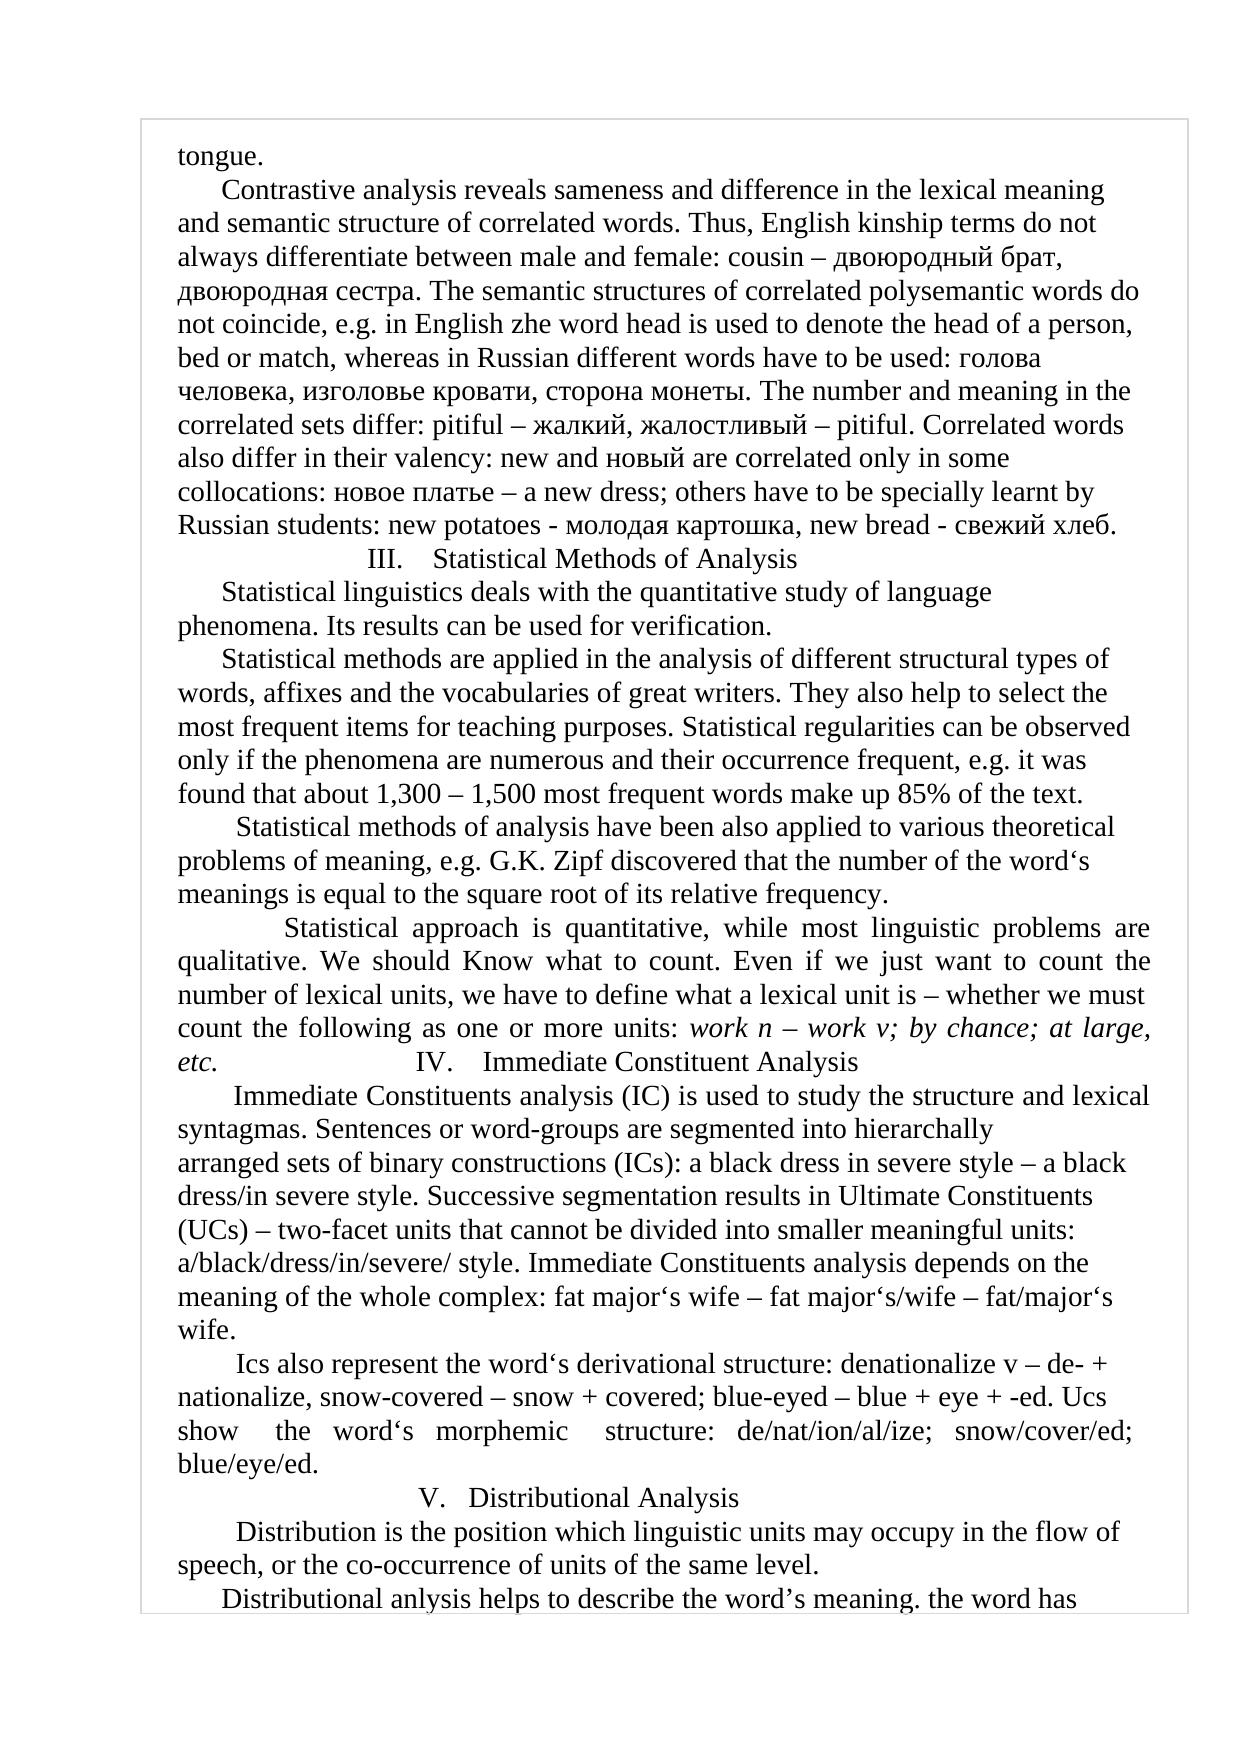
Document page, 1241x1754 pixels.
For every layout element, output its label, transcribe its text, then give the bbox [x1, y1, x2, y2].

text problems of meaning, e.g. G.K. Zipf discovered that the number of the word‘s [177, 843, 1152, 876]
text correlated sets differ: pitiful – жалкий, жалостливый – pitiful. Correlated words [177, 407, 1152, 440]
text wife. [177, 1312, 1152, 1346]
text Statistical approach is quantitative, while most linguistic problems are qualitative. We should Know what to count. Even if we just want to count the number of lexical units, we have to define what a lexical unit is – whether we must [177, 910, 1152, 1011]
text Russian students: new potatoes - молодая картошка, new bread - свежий хлеб. [177, 507, 1152, 541]
text blue/eye/ed. [177, 1447, 1152, 1480]
text also differ in their valency: new and новый are correlated only in some [177, 440, 1152, 474]
text Ics also represent the word‘s derivational structure: denationalize v – de- + [177, 1346, 1152, 1379]
text dress/in severe style. Successive segmentation results in Ultimate Constituents [177, 1178, 1152, 1212]
text and semantic structure of correlated words. Thus, English kinship terms do not [177, 206, 1152, 239]
text found that about 1,300 – 1,500 most frequent words make up 85% of the text. [177, 776, 1152, 809]
text V. Distributional Analysis [177, 1480, 1152, 1514]
text meanings is equal to the square root of its relative frequency. [177, 876, 1152, 910]
text Distribution is the position which linguistic units may occupy in the flow of [177, 1514, 1152, 1547]
text Distributional anlysis helps to describe the word’s meaning. the word has [177, 1581, 1152, 1613]
text arranged sets of binary constructions (ICs): a black dress in severe style – a black [177, 1145, 1152, 1178]
text only if the phenomena are numerous and their occurrence frequent, e.g. it was [177, 742, 1152, 776]
text collocations: новое платье – a new dress; others have to be specially learnt by [177, 474, 1152, 507]
text человека, изголовье кровати, сторона монеты. The number and meaning in the [177, 373, 1152, 407]
text Statistical linguistics deals with the quantitative study of language [177, 574, 1152, 608]
text speech, or the co-occurrence of units of the same level. [177, 1547, 1152, 1581]
text bed or match, whereas in Russian different words have to be used: голова [177, 340, 1152, 373]
text (UCs) – two-facet units that cannot be divided into smaller meaningful units: [177, 1212, 1152, 1245]
text meaning of the whole complex: fat major‘s wife – fat major‘s/wife – fat/major‘s [177, 1279, 1152, 1312]
text count the following as one or more units: work n – work v; by chance; at large, etc. IV. Immediate Constituent Analysis [177, 1011, 1152, 1078]
text words, affixes and the vocabularies of great writers. They also help to select the [177, 675, 1152, 709]
text Statistical methods are applied in the analysis of different structural types of [177, 642, 1152, 675]
text tongue. [142, 120, 1187, 172]
text Immediate Constituents analysis (IC) is used to study the structure and lexical syntagmas. Sentences or word-groups are segmented into hierarchally [177, 1078, 1152, 1145]
text nationalize, snow-covered – snow + covered; blue-eyed – blue + eye + -ed. Ucs [177, 1379, 1152, 1413]
text most frequent items for teaching purposes. Statistical regularities can be observed [177, 709, 1152, 742]
text show the word‘s morphemic structure: de/nat/ion/al/ize; snow/cover/ed; [177, 1413, 1152, 1447]
text Statistical methods of analysis have been also applied to various theoretical [177, 809, 1152, 843]
text двоюродная сестра. The semantic structures of correlated polysemantic words do [177, 273, 1152, 306]
text a/black/dress/in/severe/ style. Immediate Constituents analysis depends on the [177, 1245, 1152, 1279]
text always differentiate between male and female: cousin – двоюродный брат, [177, 239, 1152, 273]
text III. Statistical Methods of Analysis [177, 541, 1152, 574]
text phenomena. Its results can be used for verification. [177, 608, 1152, 642]
text Contrastive analysis reveals sameness and difference in the lexical meaning [177, 172, 1152, 206]
text not coincide, e.g. in English zhe word head is used to denote the head of a person, [177, 306, 1152, 340]
